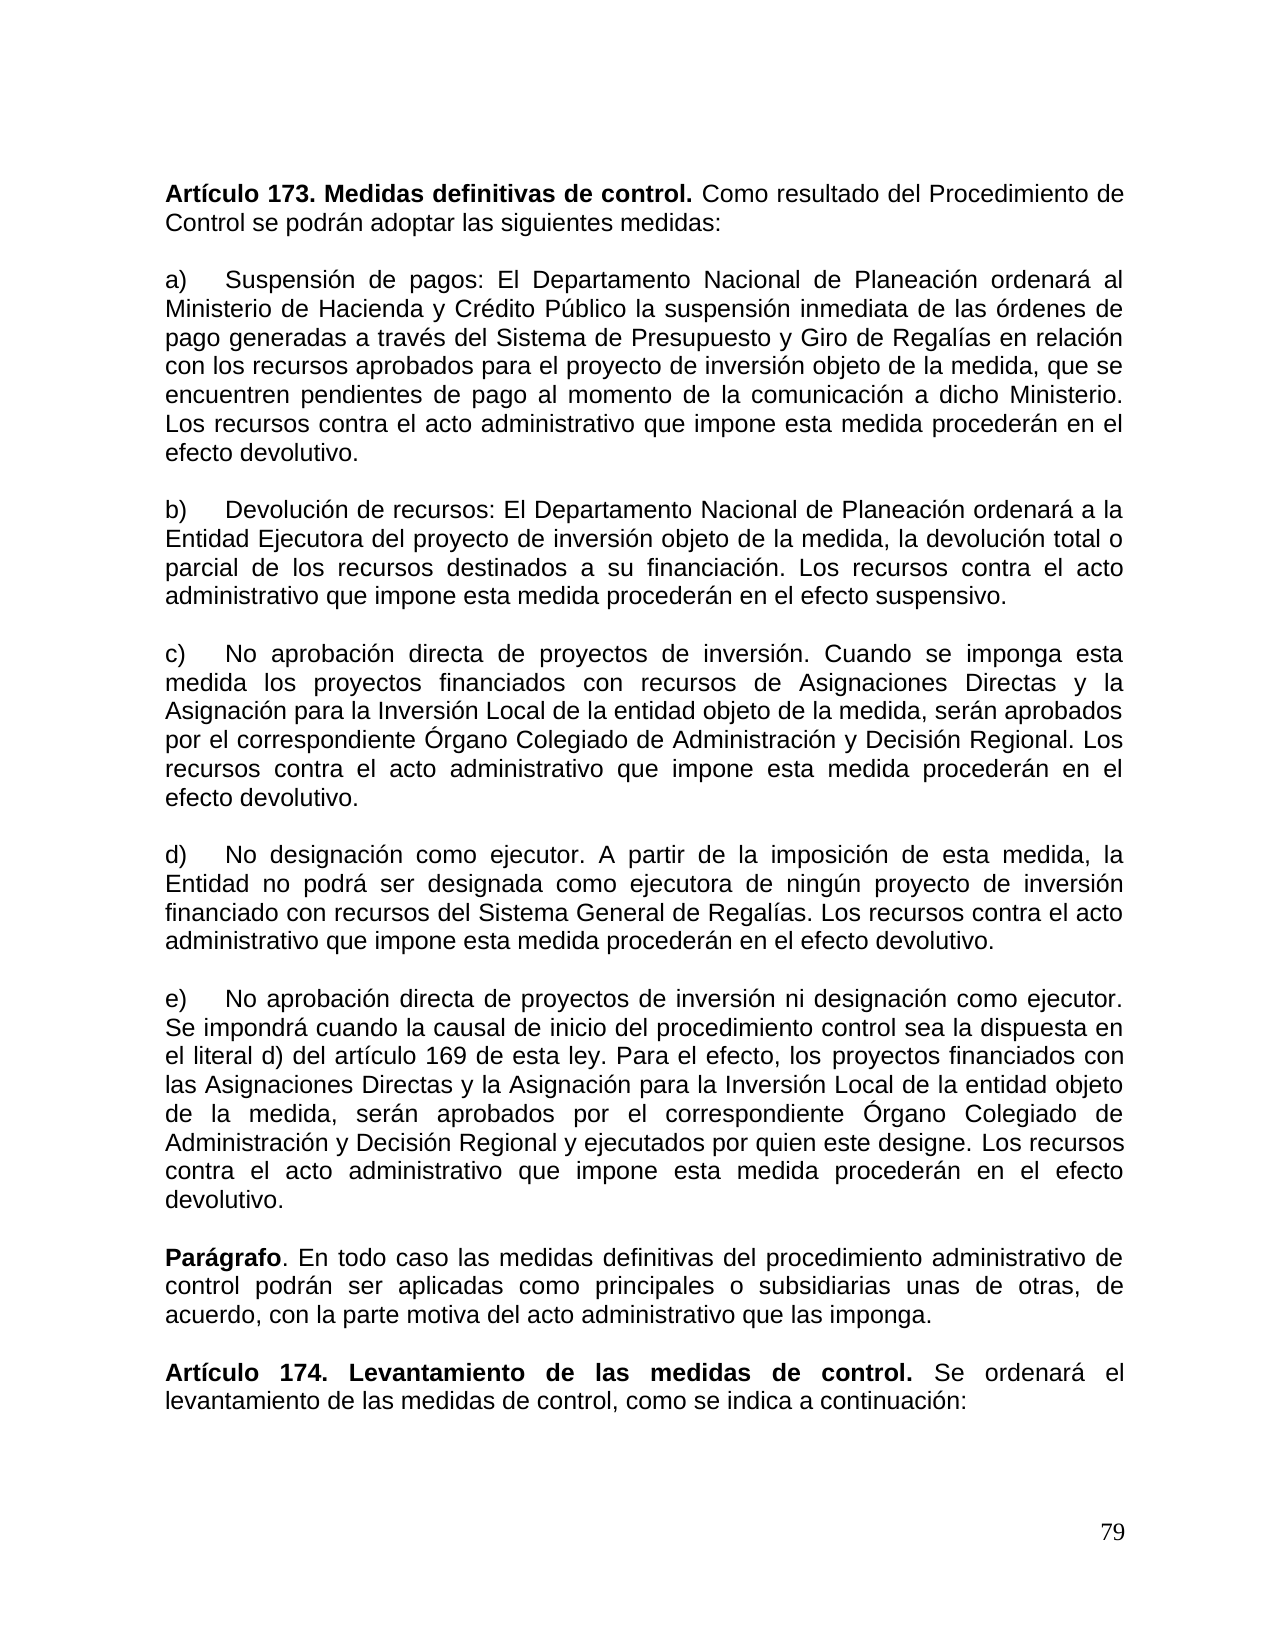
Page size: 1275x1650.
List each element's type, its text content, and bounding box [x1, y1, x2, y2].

list Devolución de recursos: El Departamento Nacional de Planeación ordenará a la Entidad Ejecutora del proyecto de inversión objeto de la medida, la devolución total o parcial de los recursos destinados a su financiación. Los recursos contra el acto administrativo que impone esta medida procederán en el efecto suspensivo. [165, 495, 1125, 610]
list No designación como ejecutor. A partir de la imposición de esta medida, la Entidad no podrá ser designada como ejecutora de ningún proyecto de inversión financiado con recursos del Sistema General de Regalías. Los recursos contra el acto administrativo que impone esta medida procederán en el efecto devolutivo. [165, 840, 1125, 955]
list No aprobación directa de proyectos de inversión ni designación como ejecutor. Se impondrá cuando la causal de inicio del procedimiento control sea la dispuesta en el literal d) del artículo 169 de esta ley. Para el efecto, los proyectos financiados con las Asignaciones Directas y la Asignación para la Inversión Local de la entidad objeto de la medida, serán aprobados por el correspondiente Órgano Colegiado de Administración y Decisión Regional y ejecutados por quien este designe. Los recursos contra el acto administrativo que impone esta medida procederán en el efecto devolutivo. [165, 984, 1125, 1214]
list Suspensión de pagos: El Departamento Nacional de Planeación ordenará al Ministerio de Hacienda y Crédito Público la suspensión inmediata de las órdenes de pago generadas a través del Sistema de Presupuesto y Giro de Regalías en relación con los recursos aprobados para el proyecto de inversión objeto de la medida, que se encuentren pendientes de pago al momento de la comunicación a dicho Ministerio. Los recursos contra el acto administrativo que impone esta medida procederán en el efecto devolutivo. [165, 265, 1125, 466]
text Artículo 173. Medidas definitivas de control. Como resultado del Procedimiento de Control se podrán adoptar las siguientes medidas: [165, 179, 1125, 236]
text Parágrafo. En todo caso las medidas definitivas del procedimiento administrativo de control podrán ser aplicadas como principales o subsidiarias unas de otras, de acuerdo, con la parte motiva del acto administrativo que las imponga. [165, 1242, 1125, 1329]
text Artículo 174. Levantamiento de las medidas de control. Se ordenará el levantamiento de las medidas de control, como se indica a continuación: [165, 1357, 1125, 1415]
list No aprobación directa de proyectos de inversión. Cuando se imponga esta medida los proyectos financiados con recursos de Asignaciones Directas y la Asignación para la Inversión Local de la entidad objeto de la medida, serán aprobados por el correspondiente Órgano Colegiado de Administración y Decisión Regional. Los recursos contra el acto administrativo que impone esta medida procederán en el efecto devolutivo. [165, 639, 1125, 811]
